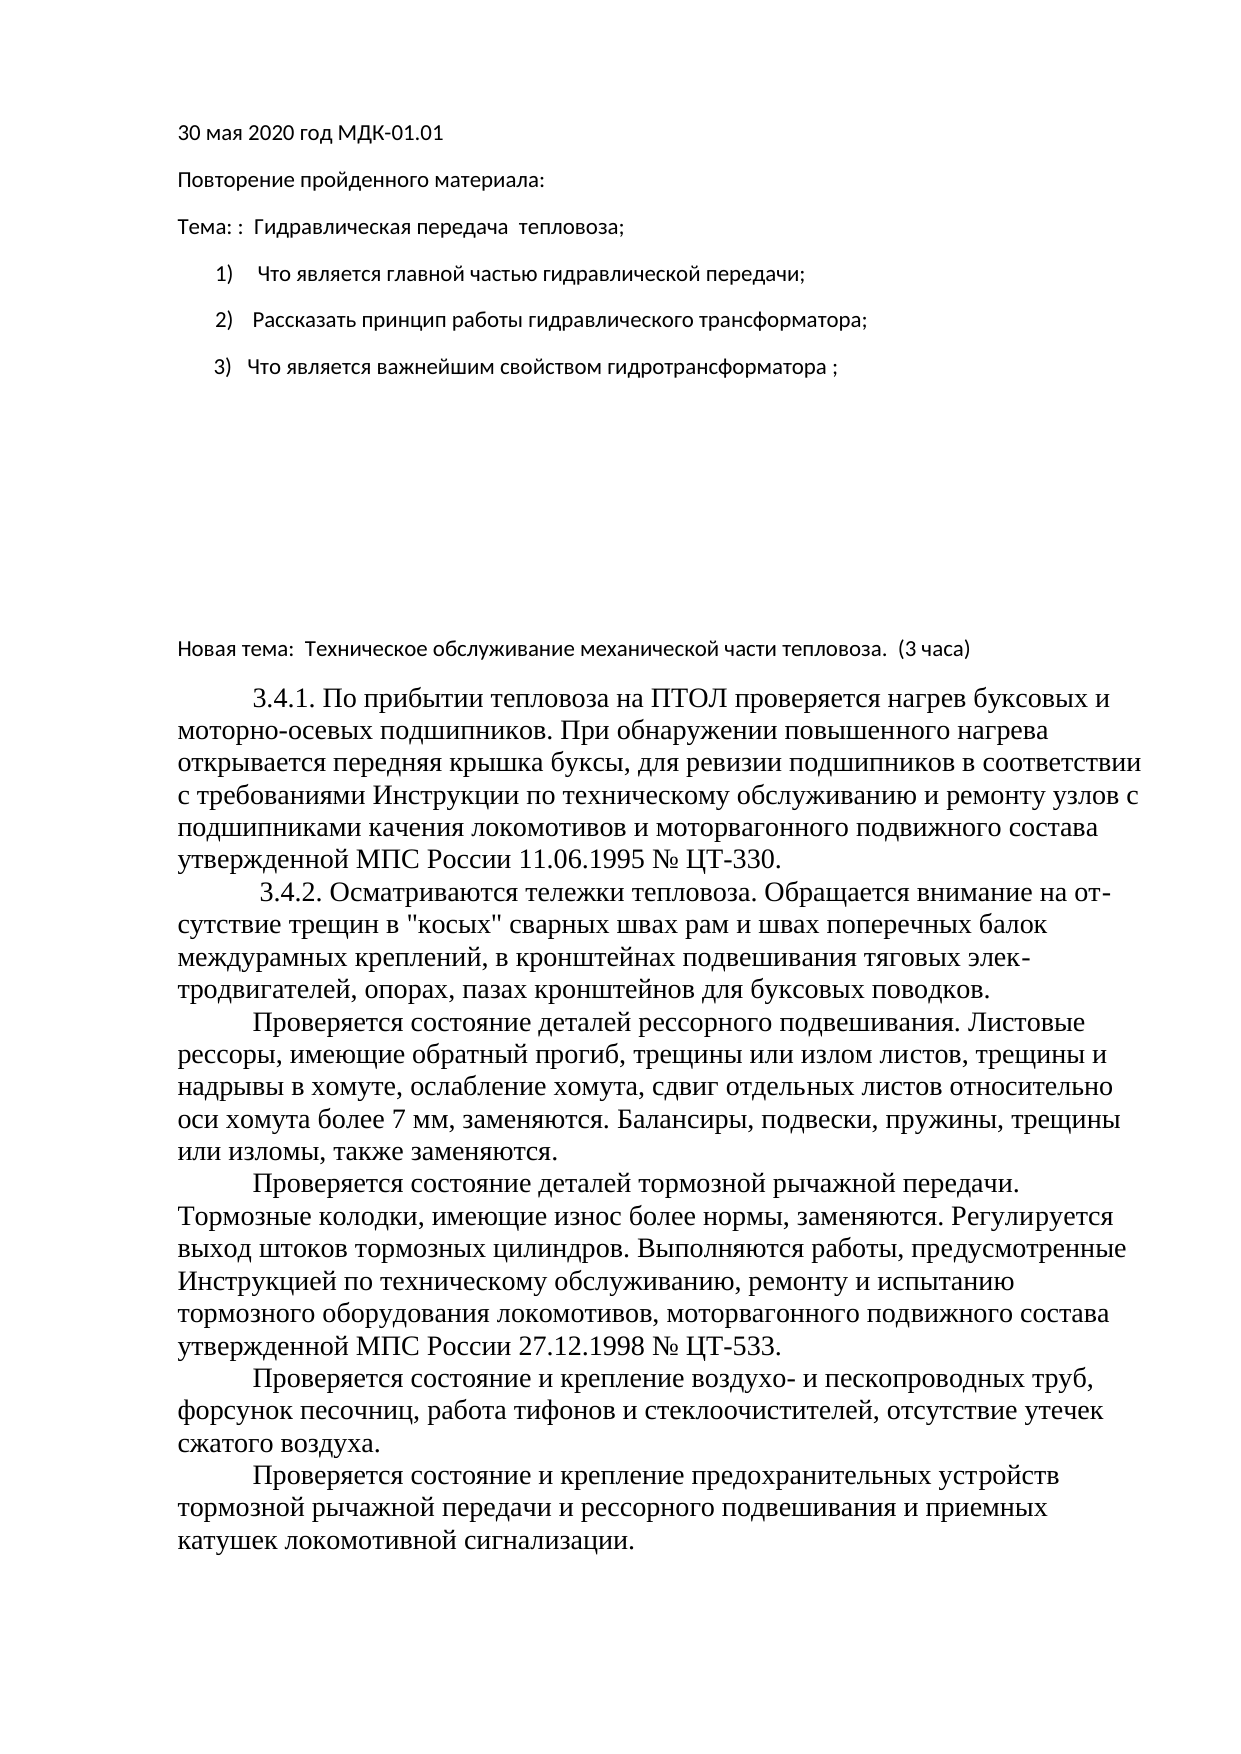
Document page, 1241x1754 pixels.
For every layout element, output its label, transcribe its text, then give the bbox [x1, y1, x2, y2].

text 3.4.1. По прибытии тепловоза на ПТОЛ проверяется нагрев буксовых и моторно-осевых подшипников. При обнаружении повышенного нагрева открывается передняя крышка буксы, для ревизии подшипников в соответствии с требованиями Инструкции по техническому обслуживанию и ремонту узлов с подшипниками качения локомотивов и моторвагонного подвижного состава утвержденной МПС России 11.06.1995 № ЦТ-330. [177, 681, 1152, 875]
text 3) Что является важнейшим свойством гидротрансформатора ; [177, 352, 1152, 381]
list Рассказать принцип работы гидравлического трансформатора; [215, 306, 1152, 334]
text Тема: : Гидравлическая передача тепловоза; [177, 212, 1152, 240]
text 3.4.2. Осматриваются тележки тепловоза. Обращается внимание на отсутствие трещин в "косых" сварных швах рам и швах поперечных балок междурамных креплений, в кронштейнах подвешивания тяговых электродвигателей, опорах, пазах кронштейнов для буксовых поводков. [177, 875, 1152, 1004]
text Проверяется состояние деталей рессорного подвешивания. Листовые рессоры, имеющие обратный прогиб, трещины или излом листов, трещины и надрывы в хомуте, ослабление хомута, сдвиг отдельных листов относительно оси хомута более 7 мм, заменяются. Балансиры, подвески, пружины, трещины или изломы, также заменяются. [177, 1004, 1152, 1167]
text Проверяется состояние и крепление предохранительных устройств тормозной рычажной передачи и рессорного подвешивания и приемных катушек локомотивной сигнализации. [177, 1458, 1152, 1555]
text 30 мая 2020 год МДК-01.01 [177, 118, 1152, 146]
text Проверяется состояние деталей тормозной рычажной передачи. Тормозные колодки, имеющие износ более нормы, заменяются. Регулируется выход штоков тормозных цилиндров. Выполняются работы, предусмотренные Инструкцией по техническому обслуживанию, ремонту и испытанию тормозного оборудования локомотивов, моторвагонного подвижного состава утвержденной МПС России 27.12.1998 № ЦТ-533. [177, 1167, 1152, 1361]
list Что является главной частью гидравлической передачи; [215, 259, 1152, 287]
text Повторение пройденного материала: [177, 165, 1152, 193]
text Проверяется состояние и крепление воздухо- и пескопроводных труб, форсунок песочниц, работа тифонов и стеклоочистителей, отсутствие утечек сжатого воздуха. [177, 1361, 1152, 1458]
text Новая тема: Техническое обслуживание механической части тепловоза. (3 часа) [177, 634, 1152, 662]
